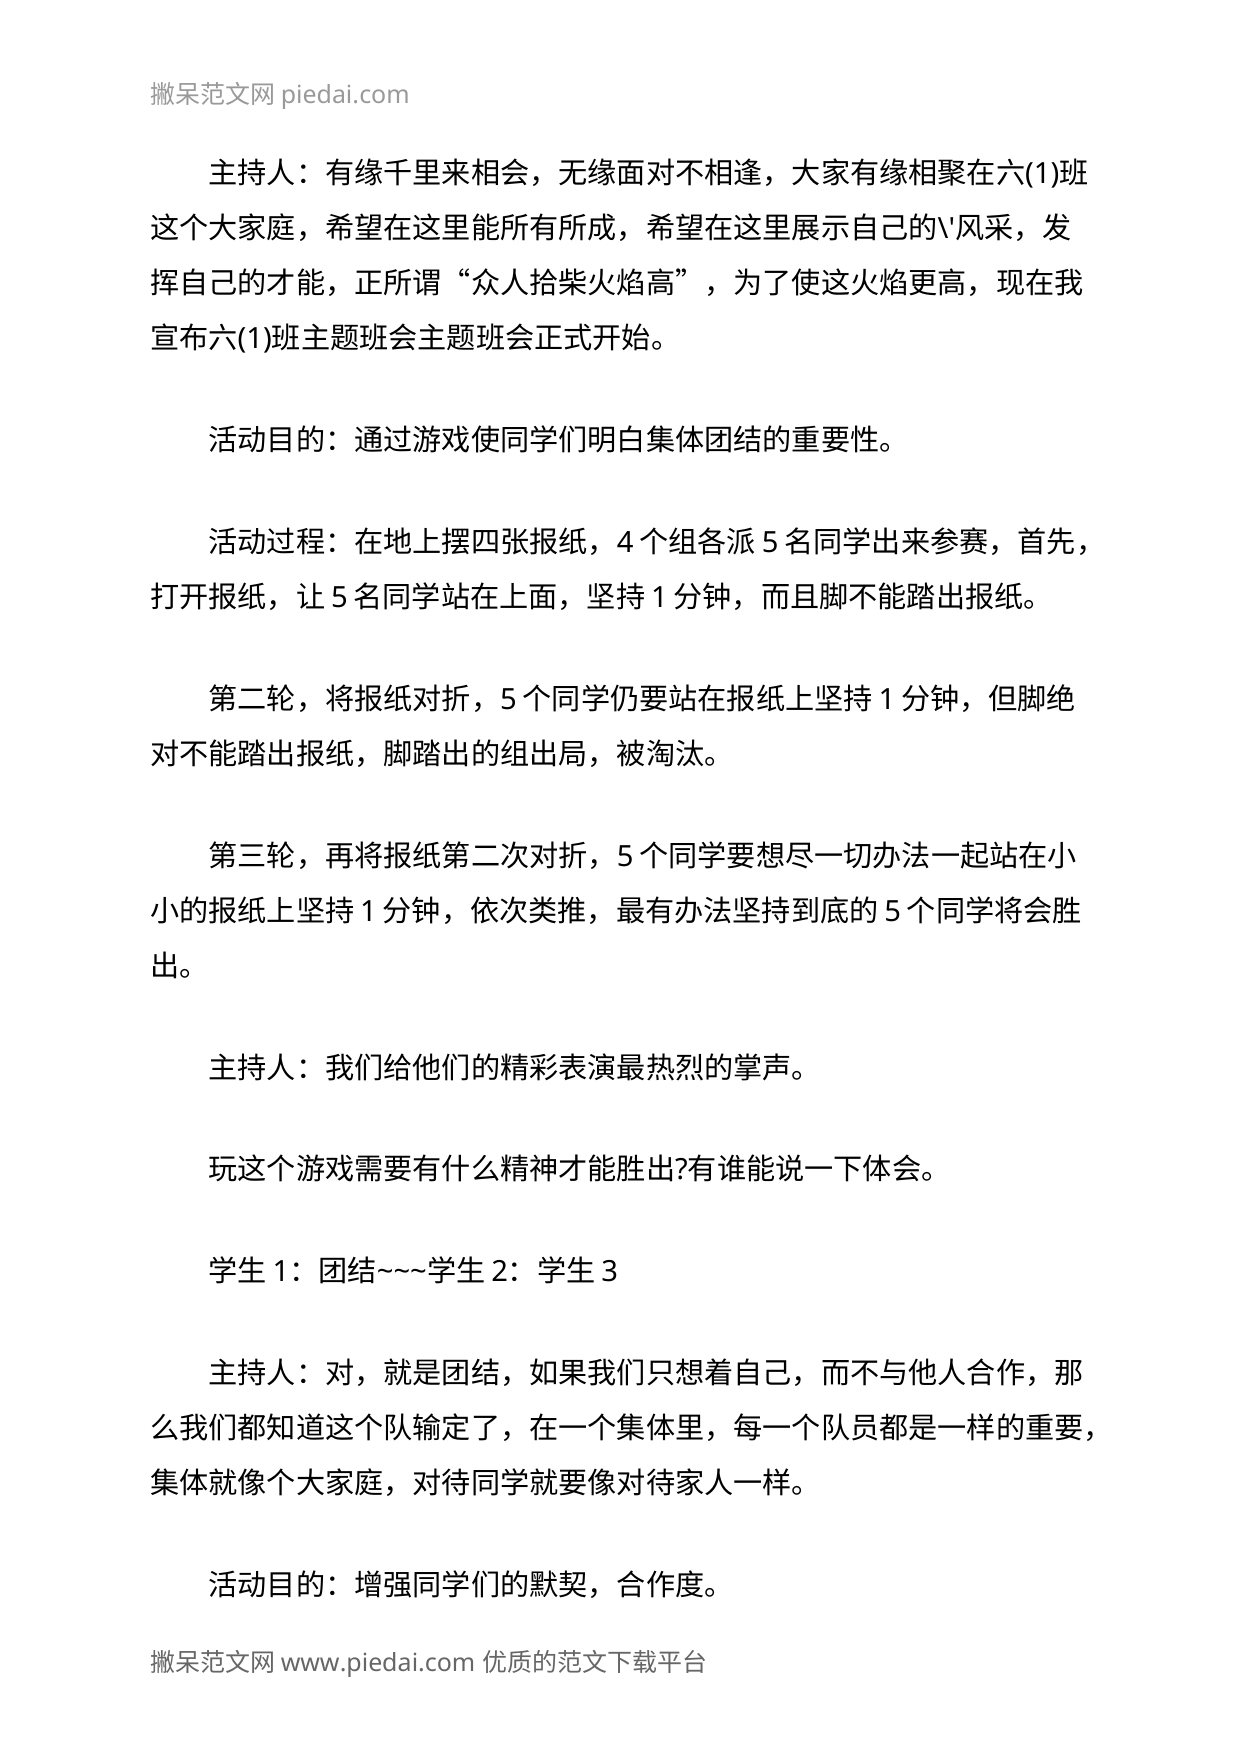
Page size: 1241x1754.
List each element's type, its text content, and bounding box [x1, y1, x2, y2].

text 玩这个游戏需要有什么精神才能胜出?有谁能说一下体会。 [150, 1146, 1090, 1188]
text 主持人：对，就是团结，如果我们只想着自己，而不与他人合作，那么我们都知道这个队输定了，在一个集体里，每一个队员都是一样的重要，集体就像个大家庭，对待同学就要像对待家人一样。 [150, 1350, 1090, 1502]
text 学生1：团结~~~学生2：学生3 [150, 1248, 1090, 1290]
text 活动目的：通过游戏使同学们明白集体团结的重要性。 [150, 417, 1090, 459]
text 第二轮，将报纸对折，5个同学仍要站在报纸上坚持1分钟，但脚绝对不能踏出报纸，脚踏出的组出局，被淘汰。 [150, 676, 1090, 773]
text 主持人：有缘千里来相会，无缘面对不相逢，大家有缘相聚在六(1)班这个大家庭，希望在这里能所有所成，希望在这里展示自己的\'风采，发挥自己的才能，正所谓“众人拾柴火焰高”，为了使这火焰更高，现在我宣布六(1)班主题班会主题班会正式开始。 [150, 150, 1090, 357]
text 主持人：我们给他们的精彩表演最热烈的掌声。 [150, 1044, 1090, 1086]
text 第三轮，再将报纸第二次对折，5个同学要想尽一切办法一起站在小小的报纸上坚持1分钟，依次类推，最有办法坚持到底的5个同学将会胜出。 [150, 832, 1090, 985]
text 活动过程：在地上摆四张报纸，4个组各派5名同学出来参赛，首先，打开报纸，让5名同学站在上面，坚持1分钟，而且脚不能踏出报纸。 [150, 519, 1090, 616]
text 活动目的：增强同学们的默契，合作度。 [150, 1561, 1090, 1604]
